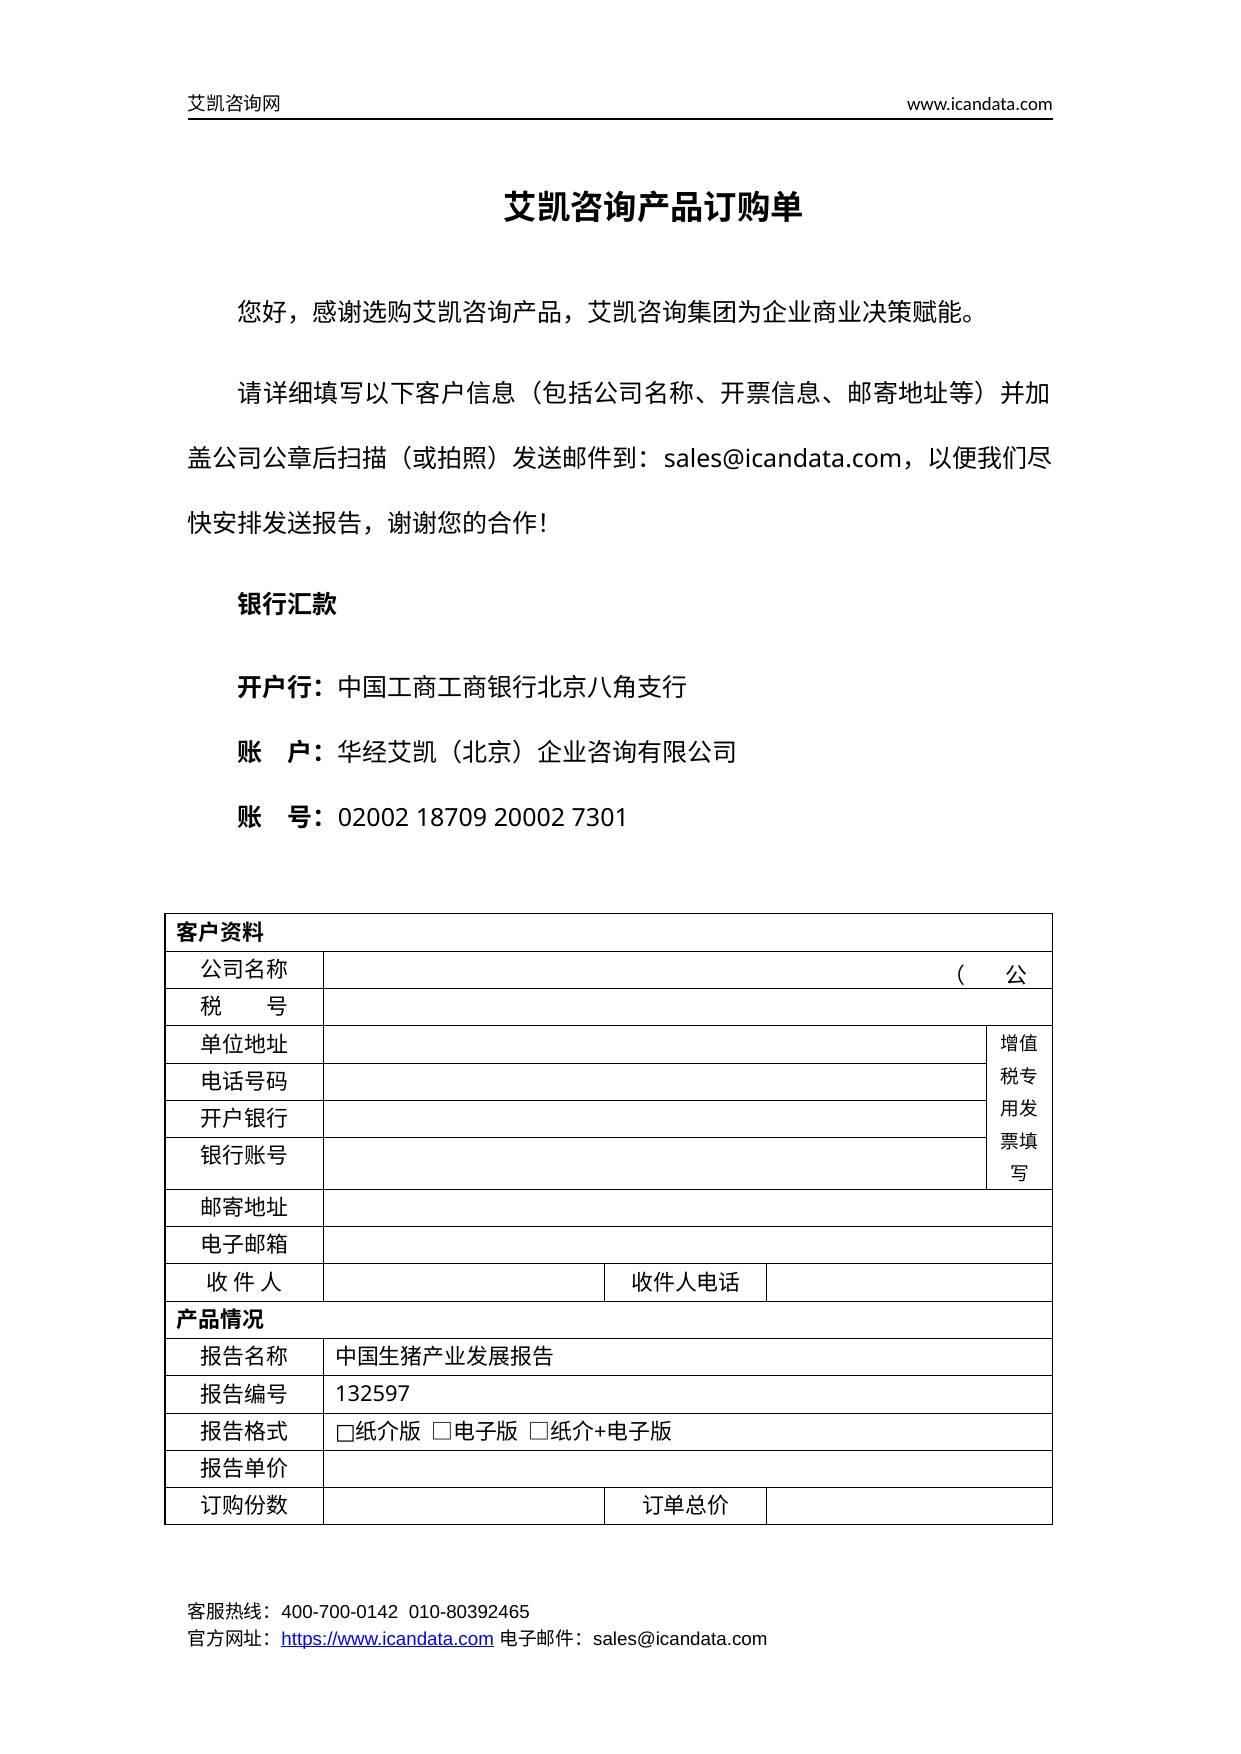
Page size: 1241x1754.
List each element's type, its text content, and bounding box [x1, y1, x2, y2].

table_cell [324, 1227, 1052, 1263]
text 艾凯咨询产品订购单 [187, 172, 1053, 237]
table_cell □纸介版 □电子版 □纸介+电子版 [324, 1414, 1052, 1450]
table_cell [324, 1101, 986, 1137]
table_cell 订单总价 [605, 1488, 766, 1524]
text 您好，感谢选购艾凯咨询产品，艾凯咨询集团为企业商业决策赋能。 [187, 278, 1053, 343]
table_cell [324, 1451, 1052, 1487]
table_cell 公司名称 [166, 952, 323, 988]
table_cell 报告名称 [166, 1339, 323, 1375]
table_cell 收 件 人 [166, 1264, 323, 1301]
table_cell 开户银行 [166, 1101, 323, 1137]
table_header 客户资料 [166, 914, 1052, 951]
text 银行汇款 [187, 570, 1053, 635]
table_cell 税 号 [166, 989, 323, 1025]
table_cell 132597 [324, 1376, 1052, 1412]
table_cell 电子邮箱 [166, 1227, 323, 1263]
table_cell 报告编号 [166, 1376, 323, 1412]
table_cell [767, 1264, 1052, 1301]
table_cell 报告格式 [166, 1414, 323, 1450]
table_cell [324, 1064, 986, 1100]
table_cell [324, 989, 1052, 1025]
table_cell [324, 1488, 604, 1524]
text 账 户：华经艾凯（北京）企业咨询有限公司 [187, 718, 1053, 783]
table_cell 中国生猪产业发展报告 [324, 1339, 1052, 1375]
table_cell 收件人电话 [605, 1264, 766, 1301]
table_cell [324, 1026, 986, 1062]
table_cell 报告单价 [166, 1451, 323, 1487]
table_cell 订购份数 [166, 1488, 323, 1524]
table_cell [324, 1264, 604, 1301]
text 开户行：中国工商工商银行北京八角支行 [187, 653, 1053, 718]
text 账 号：02002 18709 20002 7301 [187, 783, 1053, 848]
table_cell [324, 1190, 1052, 1226]
table_cell [324, 1138, 986, 1189]
table_cell 产品情况 [166, 1302, 1052, 1338]
table_cell [324, 952, 1052, 988]
text 请详细填写以下客户信息（包括公司名称、开票信息、邮寄地址等）并加盖公司公章后扫描（或拍照）发送邮件到：sales@icandata.com，以便我们尽快安排发送报告，谢谢您的合作！ [187, 359, 1053, 554]
table_cell 银行账号 [166, 1138, 323, 1189]
table_cell 增值税专用发票填写 [987, 1026, 1052, 1189]
table_cell 邮寄地址 [166, 1190, 323, 1226]
table_cell 电话号码 [166, 1064, 323, 1100]
table_cell [767, 1488, 1052, 1524]
table_cell 单位地址 [166, 1026, 323, 1062]
